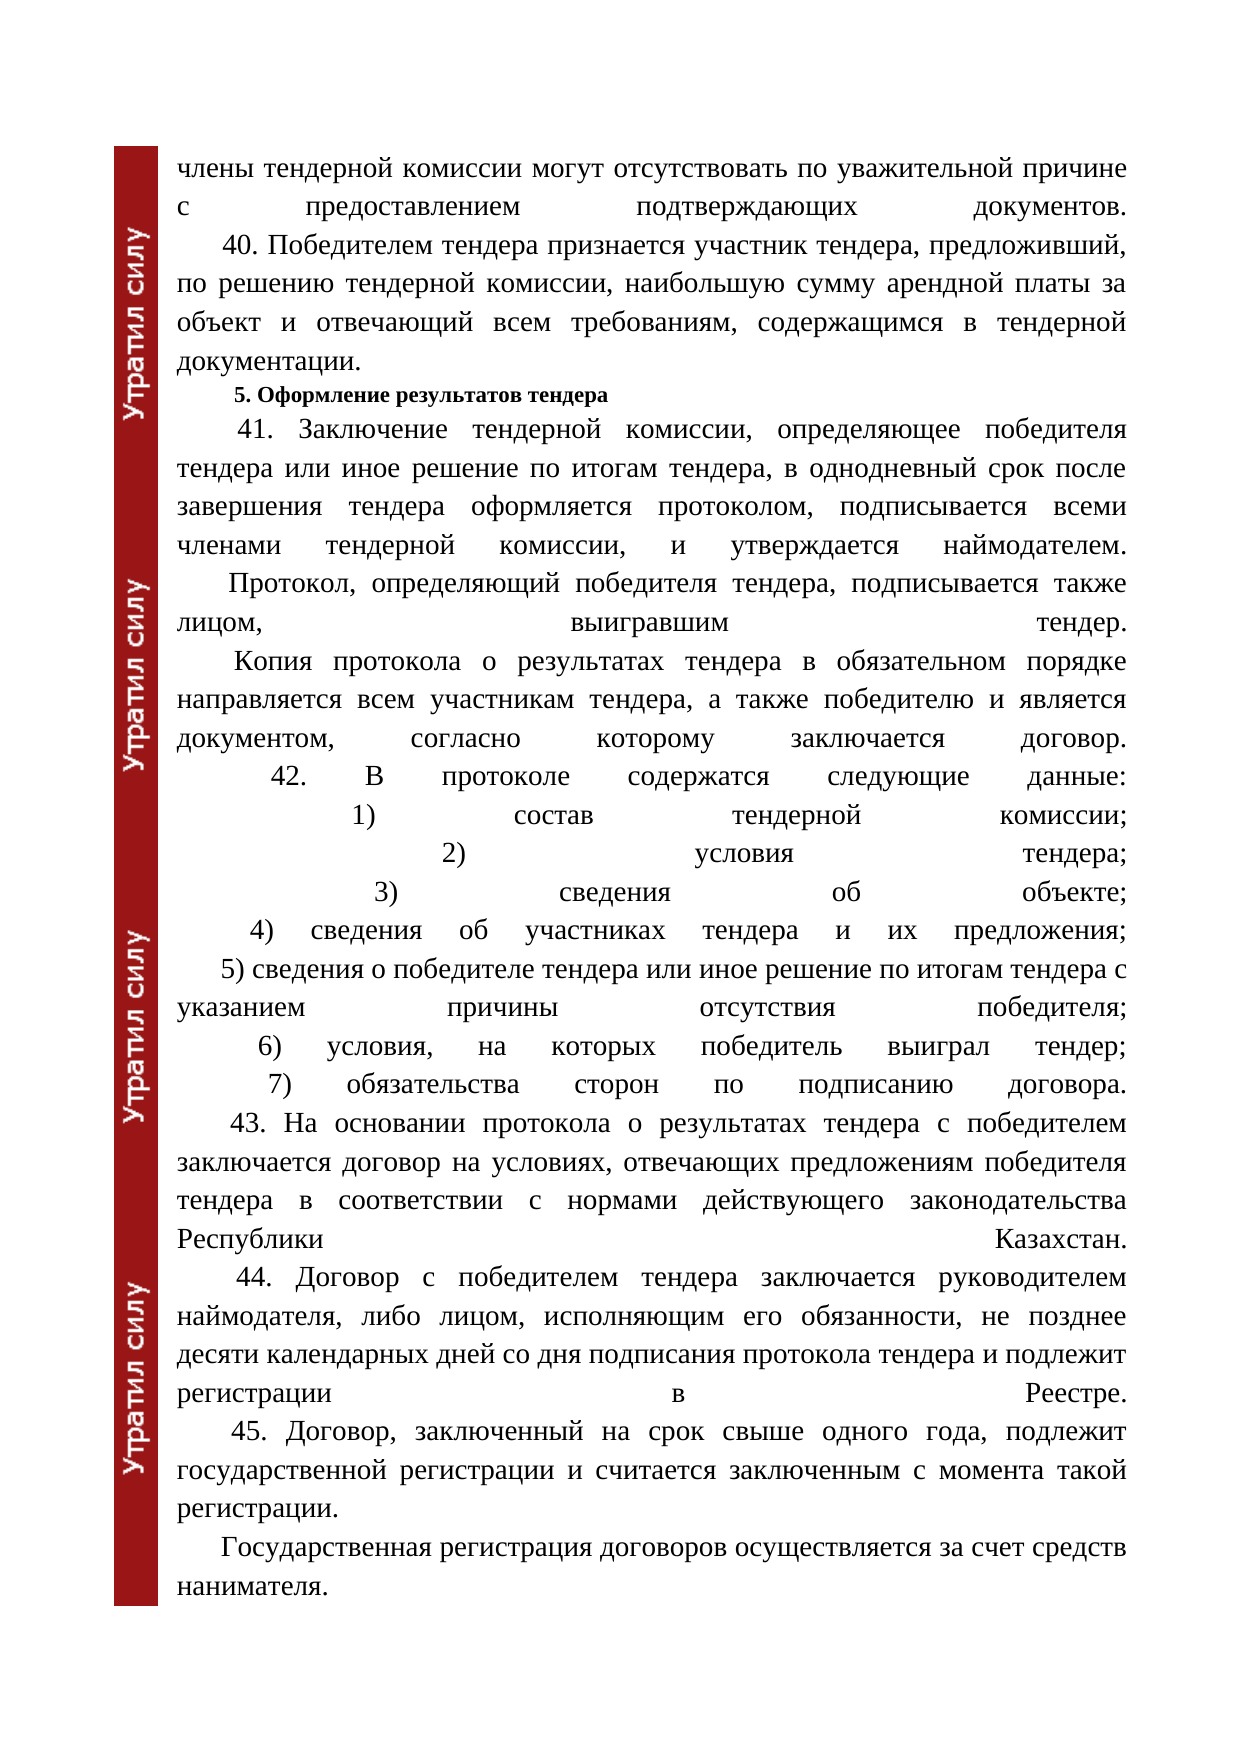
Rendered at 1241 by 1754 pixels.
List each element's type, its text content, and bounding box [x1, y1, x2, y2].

picture [114, 146, 158, 150]
picture [114, 376, 158, 381]
text 5. Оформление результатов тендера [112, 381, 1128, 408]
picture [114, 1601, 158, 1606]
